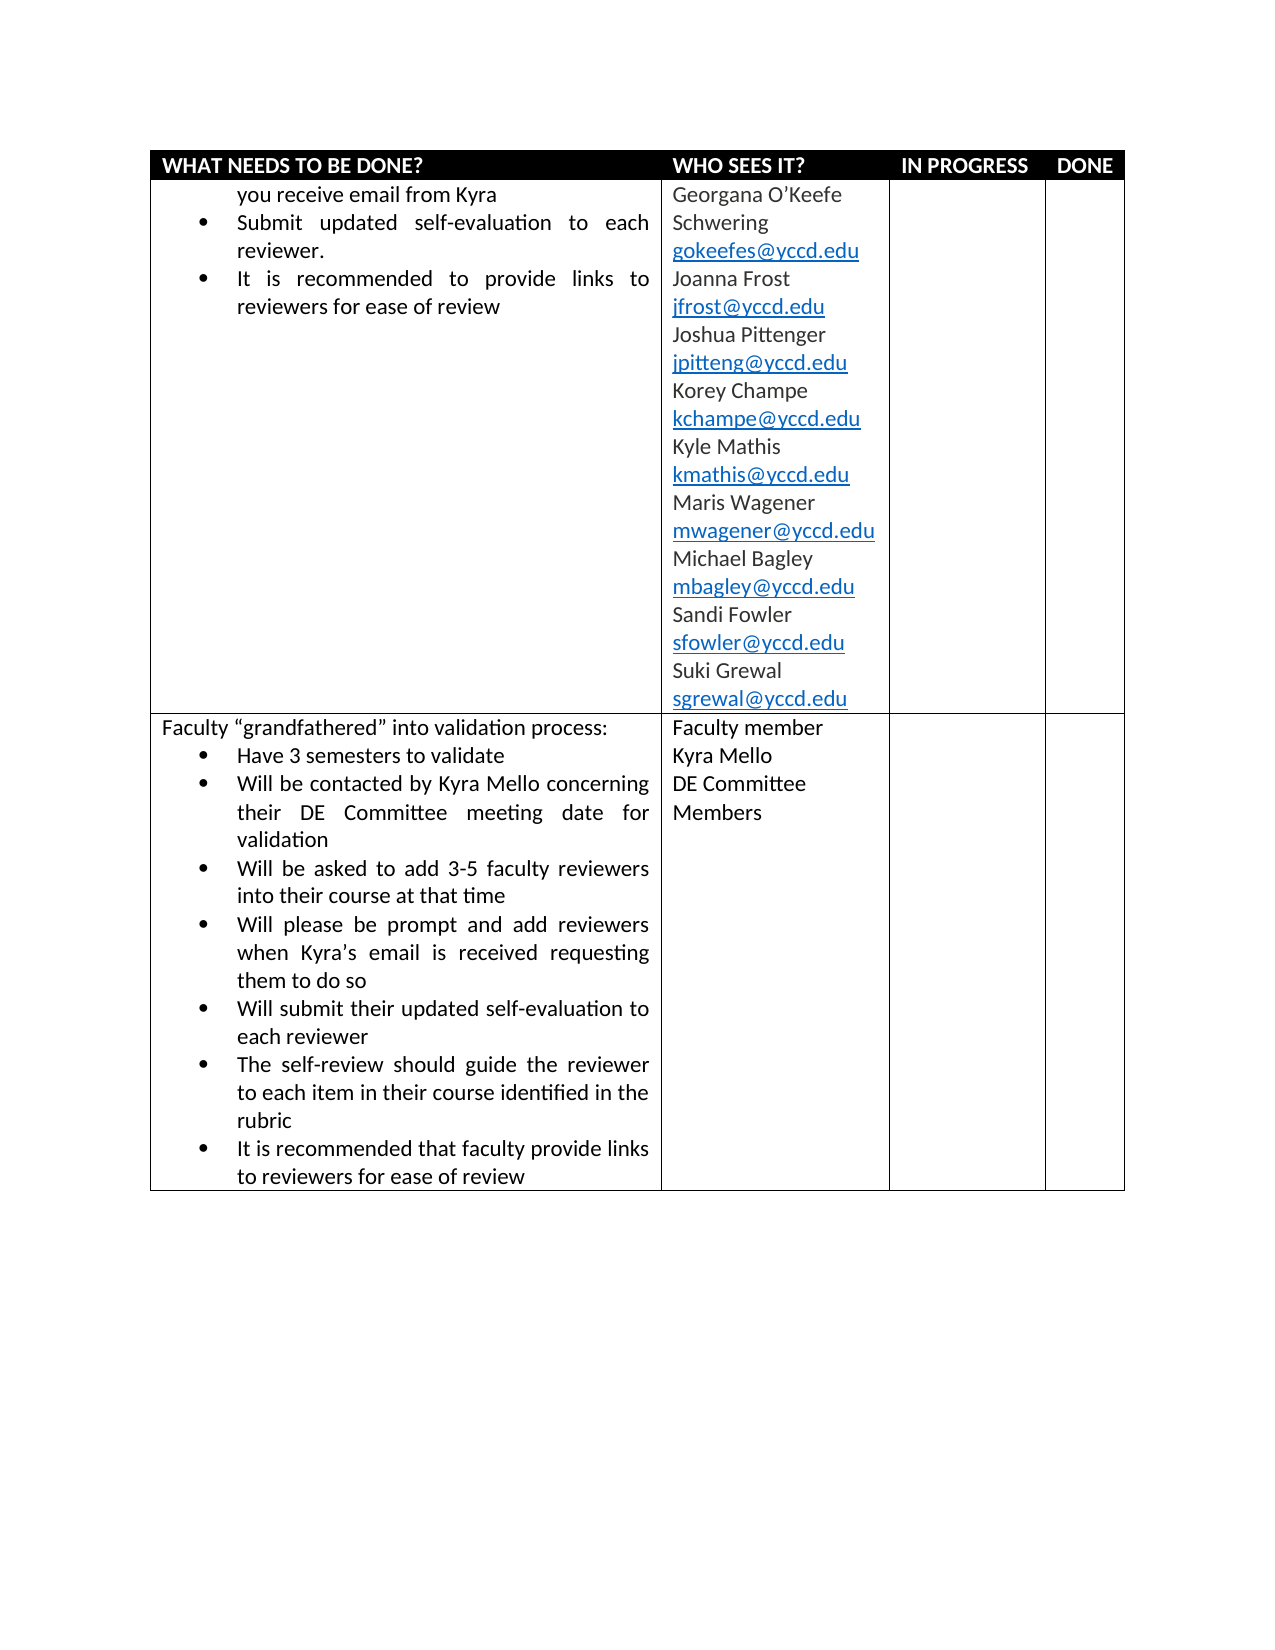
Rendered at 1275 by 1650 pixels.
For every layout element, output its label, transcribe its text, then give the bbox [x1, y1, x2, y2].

table_cell [890, 714, 1045, 1190]
table_header WHO SEES IT? [662, 151, 889, 179]
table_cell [662, 180, 889, 712]
table_cell [890, 180, 1045, 712]
table_cell Faculty member Kyra Mello DE Committee Members [662, 714, 889, 1190]
table_cell Faculty “grandfathered” into validation process: Have 3 semesters to validate Will be contacted by Kyra Mello concerning their DE Committee meeting date for validation Will be asked to add 3-5 faculty reviewers into their course at that time Will please be prompt and add reviewers when Kyra’s email is received requesting them to do so Will submit their updated self-evaluation to each reviewer The self-review should guide the reviewer to each item in their course identified in the rubric It is recommended that faculty provide links to reviewers for ease of review [151, 714, 661, 1190]
table_header IN PROGRESS [890, 151, 1045, 179]
table_header WHAT NEEDS TO BE DONE? [151, 151, 661, 179]
table_cell [1046, 180, 1124, 712]
table_cell [1046, 714, 1124, 1190]
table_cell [151, 180, 661, 712]
table_header DONE [1046, 151, 1124, 179]
